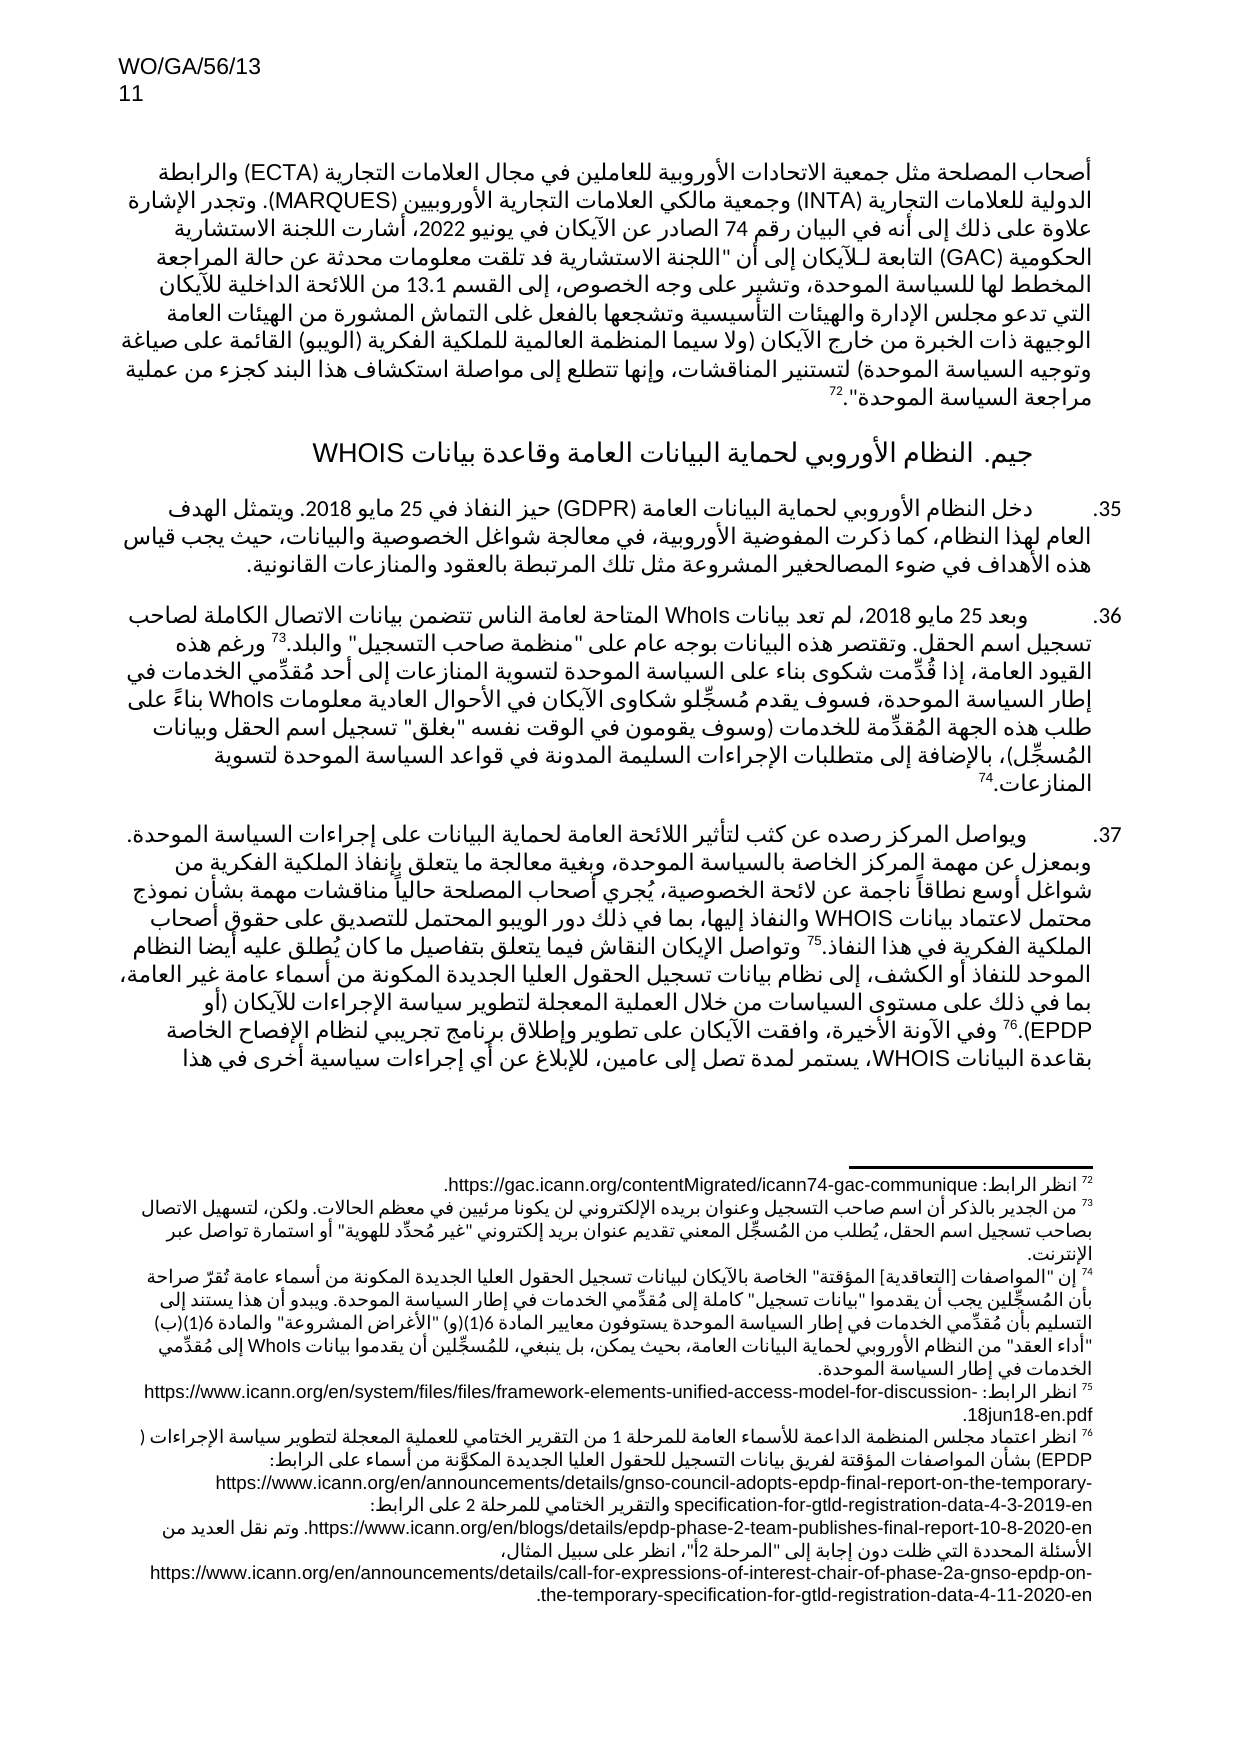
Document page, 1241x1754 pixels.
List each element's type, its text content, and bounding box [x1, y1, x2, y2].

subtitle جيم. النظام الأوروبي لحماية البيانات العامة وقاعدة بيانات WHOIS [118, 436, 1033, 469]
text إن السياسة الموحدة إذ تتكيف مع التطور المتواصل لنظام أسماء الحقول فإنها توفر بديلاً فعّالاً للغاية عن المقاضاة أمام المحاكم لأصحاب العلامات التجارية وأصحاب تسجيلات أسماء الحقول والمسؤولين عن التسجيل. وقررت المنظمة الداعمة للأسماء العامة التابعة للآيكان مراجعة السياسة الموحدة، عقب إطلاق حقول عليا جديدة مُكوَّنة من أسماء عامة. ويصف تقرير الآيكان الأولي لعام 2015 مجموعة من المسائل الموضوعية والعملية المعقدة. وقدّم المركز بعض الملاحظات التي أبرزت النجاح الذي لطالما أثبتته السياسة الموحدة والمخاطر المقترنة بأي محاولة تقوم بها الآيكان لمراجعة السياسة الموحدة. وعقب فترة تعقيب عامة، نشرت الآيكان تقريرها الختامي في يناير 2016 وأوصت فيه المنظمة الداعمة للأسماء العامة بإطلاق عملية تطوير السياسات لمراجعة جميع آليات حماية الحقوق على مرحلتين؛ وصدر عن المرحلة الأولى التي انتهت مؤخراً تقرير ختامي يركز على آليات حماية الحقوق المعدّة من أجل البرنامج الجديد للحقول العليا المكوَّنة من أسماء عامة، وخاصة مركز تبادل المعلومات عن العلامات التجارية (بما يشمل آليتي حماية الحقوق "Sunrise" و"المطالب") والنظام الموحد للوقف السريع واقتراح تغييرات طفيفة على آليات حماية الحقوق وهي الآن في مرحلة التنفيذ، في حين تركز المرحلة الثانية على السياسة الموحدة لتسوية المنازعات. وهذه المرحلة الأخيرة من السياسة الموحدة هي بصورة خاصة مسألة مثيرة لقلق بالغ، ويواصل المركز متابعة نوايا أصحاب المصلحة في الآيكان عن كثب فيما يتعلق بالسياسة الموحدة وآليات حماية الحقوق المرتبطة بالعلامة التجارية بوجه عام. وفي إطار هذا الجهد، يتواصل المركز، عند الاقتضاء، مع أصحاب المصلحة مثل جمعية الاتحادات الأوروبية للعاملين في مجال العلامات التجارية (ECTA) والرابطة الدولية للعلامات التجارية (INTA) وجمعية مالكي العلامات التجارية الأوروبيين (MARQUES). وتجدر الإشارة علاوة على ذلك إلى أنه في البيان رقم 74 الصادر عن الآيكان في يونيو 2022، أشارت اللجنة الاستشارية الحكومية (GAC) التابعة لـلآيكان إلى أن "اللجنة الاستشارية فد تلقت معلومات محدثة عن حالة المراجعة المخطط لها للسياسة الموحدة، وتشير على وجه الخصوص، إلى القسم 13.1 من اللائحة الداخلية للآيكان التي تدعو مجلس الإدارة والهيئات التأسيسية وتشجعها بالفعل غلى التماش المشورة من الهيئات العامة الوجيهة ذات الخبرة من خارج الآيكان (ولا سيما المنظمة العالمية للملكية الفكرية (الويبو) القائمة على صياغة وتوجيه السياسة الموحدة) لتستنير المناقشات، وإنها تتطلع إلى مواصلة استكشاف هذا البند كجزء من عملية مراجعة السياسة الموحدة". [118, 158, 1092, 411]
text دخل النظام الأوروبي لحماية البيانات العامة (GDPR) حيز النفاذ في 25 مايو 2018. ويتمثل الهدف العام لهذا النظام، كما ذكرت المفوضية الأوروبية، في معالجة شواغل الخصوصية والبيانات، حيث يجب قياس هذه الأهداف في ضوء المصالحغير المشروعة مثل تلك المرتبطة بالعقود والمنازعات القانونية. [118, 494, 1092, 578]
text ويواصل المركز رصده عن كثب لتأثير اللائحة العامة لحماية البيانات على إجراءات السياسة الموحدة. وبمعزل عن مهمة المركز الخاصة بالسياسة الموحدة، وبغية معالجة ما يتعلق بإنفاذ الملكية الفكرية من شواغل أوسع نطاقاً ناجمة عن لائحة الخصوصية، يُجري أصحاب المصلحة حالياً مناقشات مهمة بشأن نموذج محتمل لاعتماد بيانات WHOIS والنفاذ إليها، بما في ذلك دور الويبو المحتمل للتصديق على حقوق أصحاب الملكية الفكرية في هذا النفاذ. وتواصل الإيكان النقاش فيما يتعلق بتفاصيل ما كان يُطلق عليه أيضا النظام الموحد للنفاذ أو الكشف، إلى نظام بيانات تسجيل الحقول العليا الجديدة المكونة من أسماء عامة غير العامة، بما في ذلك على مستوى السياسات من خلال العملية المعجلة لتطوير سياسة الإجراءات للآيكان (أو EPDP). وفي الآونة الأخيرة، وافقت الآيكان على تطوير وإطلاق برنامج تجريبي لنظام الإفصاح الخاصة بقاعدة البيانات WHOIS، يستمر لمدة تصل إلى عامين، للإبلاغ عن أي إجراءات سياسية أخرى في هذا الصدد. والجدير بالذكر أن قرار مجلس إدارة الآيكان بأن تكون مشاركة المسجلين (والسجلات) في مثل هذا البرنامج التجريبي على أساس طوعي، قد أثار مخاوف كبيرة؛ لذا، فإن المناقشات حول هذا الشأن مستمرة. [118, 820, 1092, 1100]
text وبعد 25 مايو 2018، لم تعد بيانات WhoIs المتاحة لعامة الناس تتضمن بيانات الاتصال الكاملة لصاحب تسجيل اسم الحقل. وتقتصر هذه البيانات بوجه عام على "منظمة صاحب التسجيل" والبلد. ورغم هذه القيود العامة، إذا قُدِّمت شكوى بناء على السياسة الموحدة لتسوية المنازعات إلى أحد مُقدِّمي الخدمات في إطار السياسة الموحدة، فسوف يقدم مُسجِّلو شكاوى الآيكان في الأحوال العادية معلومات WhoIs بناءً على طلب هذه الجهة المُقدِّمة للخدمات (وسوف يقومون في الوقت نفسه "بغلق" تسجيل اسم الحقل وبيانات المُسجِّل)، بالإضافة إلى متطلبات الإجراءات السليمة المدونة في قواعد السياسة الموحدة لتسوية المنازعات. [118, 601, 1092, 797]
